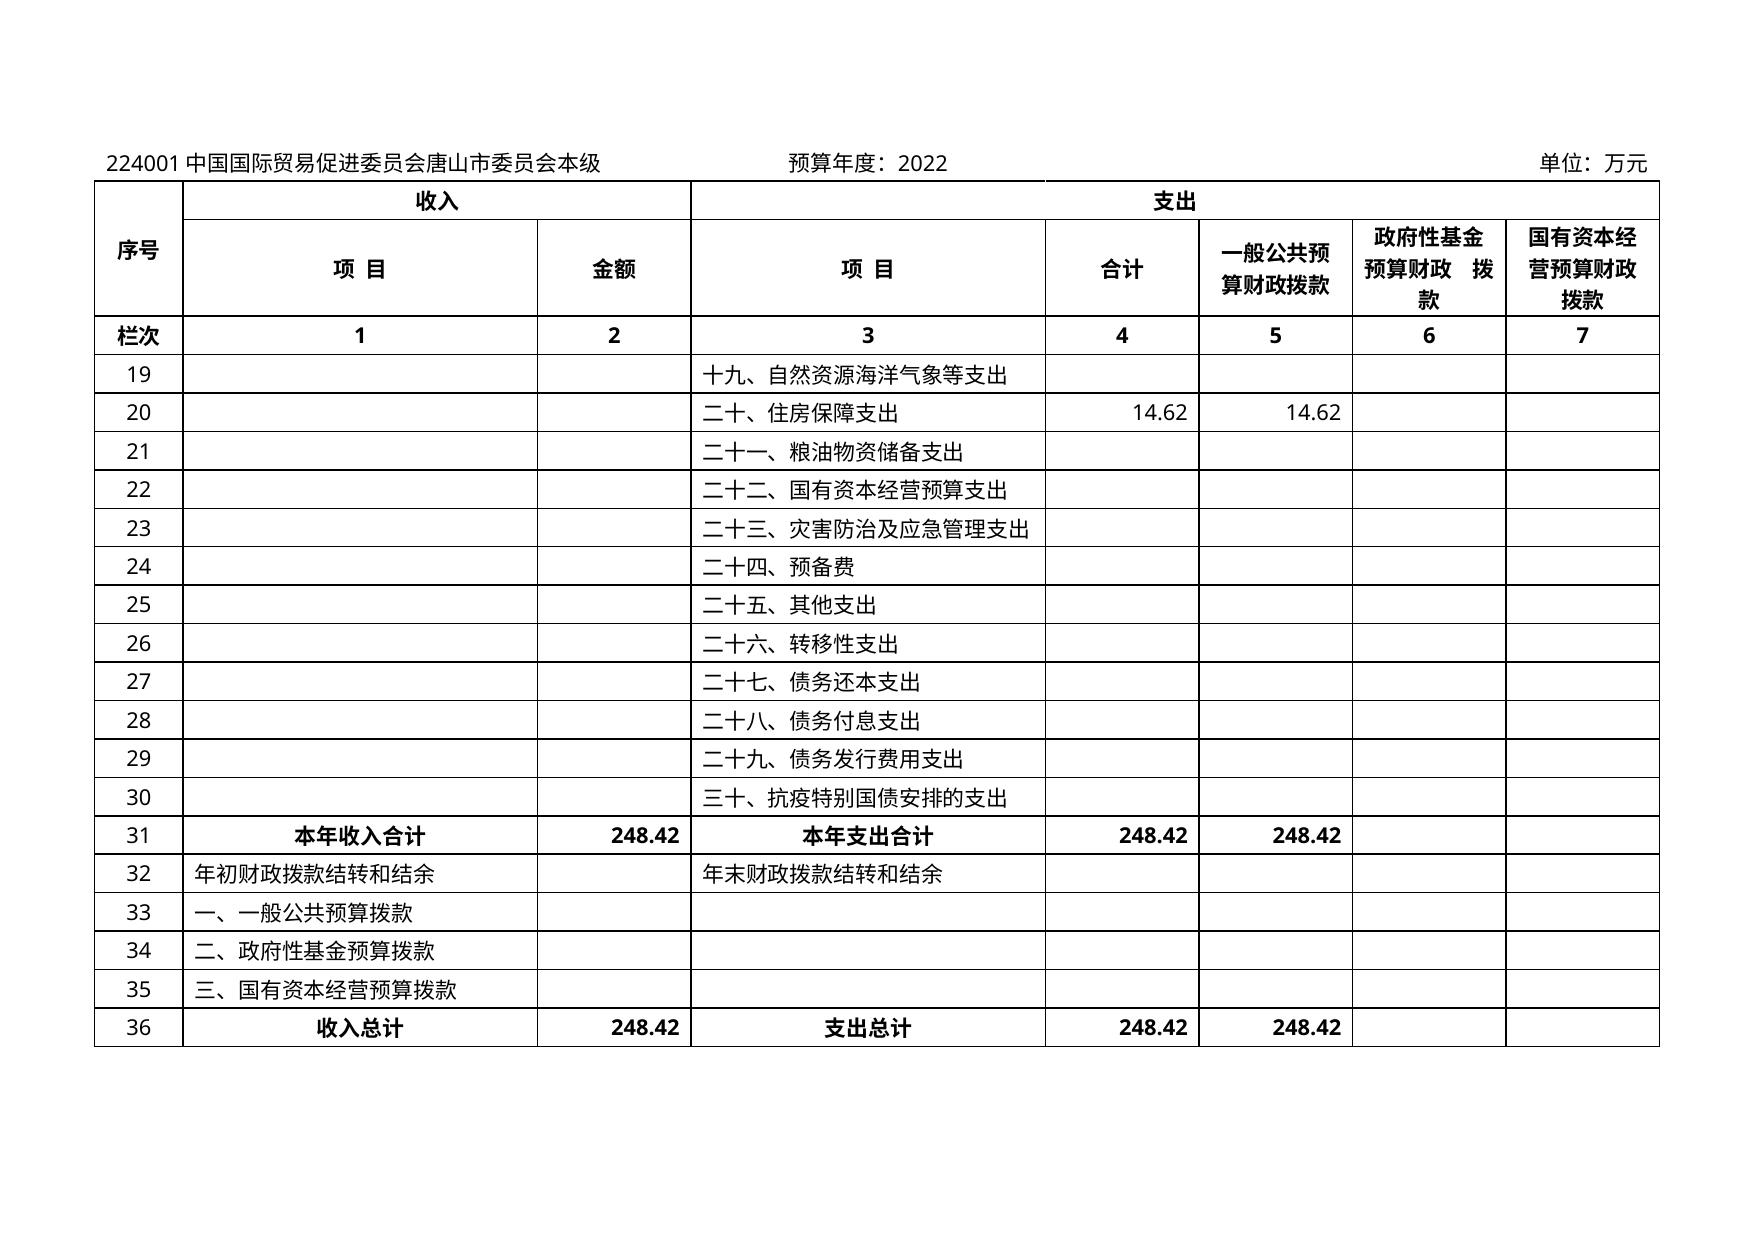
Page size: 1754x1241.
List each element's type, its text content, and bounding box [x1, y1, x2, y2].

table_cell 248.42 [1046, 817, 1198, 853]
table_cell [1353, 355, 1505, 392]
table_cell 支出总计 [692, 1009, 1045, 1046]
table_cell 十九、自然资源海洋气象等支出 [692, 355, 1045, 392]
table_cell [184, 663, 537, 699]
table_cell [692, 932, 1045, 969]
table_cell [538, 893, 690, 930]
table_cell [1200, 740, 1352, 776]
table_cell [692, 893, 1045, 930]
table_cell 二十四、预备费 [692, 547, 1045, 584]
table_cell [1353, 778, 1505, 815]
table_cell [1200, 932, 1352, 969]
table_cell [1353, 432, 1505, 469]
table_cell [1507, 817, 1659, 853]
table_cell [1507, 855, 1659, 892]
table_cell [1046, 855, 1198, 892]
table_cell [184, 624, 537, 661]
table_cell [1353, 893, 1505, 930]
table_cell 金额 [538, 220, 690, 315]
table_cell 二十一、粮油物资储备支出 [692, 432, 1045, 469]
table_cell [1046, 778, 1198, 815]
table_cell [1200, 701, 1352, 738]
table_cell 35 [95, 970, 182, 1007]
table_cell [538, 778, 690, 815]
table_cell [1507, 355, 1659, 392]
table_cell [1200, 855, 1352, 892]
table_cell 序号 [95, 182, 182, 315]
table_cell [1507, 740, 1659, 776]
table_cell [538, 663, 690, 699]
table_cell 14.62 [1200, 394, 1352, 431]
table_cell 30 [95, 778, 182, 815]
table_cell [1046, 740, 1198, 776]
table_cell 248.42 [538, 817, 690, 853]
table_cell [184, 740, 537, 776]
table_cell 一、一般公共预算拨款 [184, 893, 537, 930]
table_cell [1200, 970, 1352, 1007]
table_cell [1200, 778, 1352, 815]
table_cell [184, 509, 537, 546]
table_cell 二十三、灾害防治及应急管理支出 [692, 509, 1045, 546]
table_cell [538, 740, 690, 776]
table_cell [1200, 624, 1352, 661]
table_cell [1046, 547, 1198, 584]
table_cell 3 [692, 317, 1045, 354]
table_cell [1353, 740, 1505, 776]
table_cell 年末财政拨款结转和结余 [692, 855, 1045, 892]
table_cell 248.42 [538, 1009, 690, 1046]
table_cell 1 [184, 317, 537, 354]
table_cell [1507, 547, 1659, 584]
table_cell 项 目 [692, 220, 1045, 315]
table_cell [1507, 394, 1659, 431]
table_cell [1507, 586, 1659, 623]
table_cell 248.42 [1046, 1009, 1198, 1046]
table_cell [1200, 663, 1352, 699]
table_cell 26 [95, 624, 182, 661]
table_cell [184, 394, 537, 431]
table_cell [538, 394, 690, 431]
table_cell [184, 471, 537, 507]
table_cell 27 [95, 663, 182, 699]
table_header 224001中国国际贸易促进委员会唐山市委员会本级 [95, 143, 690, 180]
table_cell 36 [95, 1009, 182, 1046]
table_cell [1046, 624, 1198, 661]
table_cell 6 [1353, 317, 1505, 354]
table_cell [1046, 355, 1198, 392]
table_cell [538, 970, 690, 1007]
table_cell 23 [95, 509, 182, 546]
table_cell [1353, 394, 1505, 431]
table_cell [1200, 355, 1352, 392]
table_cell 收入 [184, 182, 690, 219]
table_cell [538, 624, 690, 661]
table_cell 项 目 [184, 220, 537, 315]
table_cell 二十六、转移性支出 [692, 624, 1045, 661]
table_cell [1046, 701, 1198, 738]
table_cell 33 [95, 893, 182, 930]
table_cell [1507, 970, 1659, 1007]
table_cell [538, 471, 690, 507]
table_cell [1353, 1009, 1505, 1046]
table_cell [1507, 509, 1659, 546]
table_cell 收入总计 [184, 1009, 537, 1046]
table_cell 25 [95, 586, 182, 623]
table_cell 7 [1507, 317, 1659, 354]
table_cell [1353, 855, 1505, 892]
table_cell [1353, 701, 1505, 738]
table_cell 24 [95, 547, 182, 584]
table_cell [538, 509, 690, 546]
table_header 预算年度：2022 [692, 143, 1045, 180]
table_cell [1353, 932, 1505, 969]
table_cell [184, 701, 537, 738]
table_cell 二十、住房保障支出 [692, 394, 1045, 431]
table_cell [1507, 932, 1659, 969]
table_cell 本年支出合计 [692, 817, 1045, 853]
table_cell [538, 355, 690, 392]
table_cell [538, 855, 690, 892]
table_cell 34 [95, 932, 182, 969]
table_cell 二十五、其他支出 [692, 586, 1045, 623]
table_cell [1046, 471, 1198, 507]
table_cell [1507, 893, 1659, 930]
table_cell 28 [95, 701, 182, 738]
table_cell [1353, 817, 1505, 853]
table_cell 2 [538, 317, 690, 354]
table_cell 本年收入合计 [184, 817, 537, 853]
table_cell [184, 778, 537, 815]
table_cell 5 [1200, 317, 1352, 354]
table_cell [538, 932, 690, 969]
table_cell [1507, 624, 1659, 661]
table_cell 22 [95, 471, 182, 507]
table_cell [1353, 547, 1505, 584]
table_cell [1507, 471, 1659, 507]
table_cell 年初财政拨款结转和结余 [184, 855, 537, 892]
table_cell [1046, 970, 1198, 1007]
table_cell 19 [95, 355, 182, 392]
table_cell 二、政府性基金预算拨款 [184, 932, 537, 969]
table_cell 20 [95, 394, 182, 431]
table_cell [1353, 586, 1505, 623]
table_cell [1200, 432, 1352, 469]
table_cell 二十二、国有资本经营预算支出 [692, 471, 1045, 507]
table_cell [538, 701, 690, 738]
table_cell 29 [95, 740, 182, 776]
table_cell 三十、抗疫特别国债安排的支出 [692, 778, 1045, 815]
table_cell [1507, 1009, 1659, 1046]
table_cell [1353, 970, 1505, 1007]
table_cell [1046, 932, 1198, 969]
table_cell [1353, 471, 1505, 507]
table_cell [184, 547, 537, 584]
table_cell 栏次 [95, 317, 182, 354]
table_cell 一般公共预算财政拨款 [1200, 220, 1352, 315]
table_cell [1507, 778, 1659, 815]
table_cell 二十七、债务还本支出 [692, 663, 1045, 699]
table_cell [1507, 701, 1659, 738]
table_cell [1353, 624, 1505, 661]
table_cell 31 [95, 817, 182, 853]
table_cell [1507, 663, 1659, 699]
table_cell 二十八、债务付息支出 [692, 701, 1045, 738]
table_cell [538, 586, 690, 623]
table_cell 4 [1046, 317, 1198, 354]
table_cell 248.42 [1200, 1009, 1352, 1046]
table_cell 21 [95, 432, 182, 469]
table_cell 248.42 [1200, 817, 1352, 853]
table_cell [1507, 432, 1659, 469]
table_header 单位：万元 [1046, 143, 1659, 180]
table_cell [1200, 547, 1352, 584]
table_cell [1046, 432, 1198, 469]
table_cell 支出 [692, 182, 1659, 219]
table_cell 国有资本经营预算财政拨款 [1507, 220, 1659, 315]
table_cell [184, 432, 537, 469]
table_cell 二十九、债务发行费用支出 [692, 740, 1045, 776]
table_cell 14.62 [1046, 394, 1198, 431]
table_cell [1353, 663, 1505, 699]
table_cell [1200, 586, 1352, 623]
table_cell 32 [95, 855, 182, 892]
table_cell [1200, 893, 1352, 930]
table_cell [1046, 509, 1198, 546]
table_cell [184, 355, 537, 392]
table_cell 合计 [1046, 220, 1198, 315]
table_cell [538, 432, 690, 469]
table_cell [1200, 509, 1352, 546]
table_cell 三、国有资本经营预算拨款 [184, 970, 537, 1007]
table_cell [1046, 893, 1198, 930]
table_cell [1046, 586, 1198, 623]
table_cell [1046, 663, 1198, 699]
table_cell [1353, 509, 1505, 546]
table_cell [1200, 471, 1352, 507]
table_cell [538, 547, 690, 584]
table_cell 政府性基金预算财政 拨款 [1353, 220, 1505, 315]
table_cell [184, 586, 537, 623]
table_cell [692, 970, 1045, 1007]
